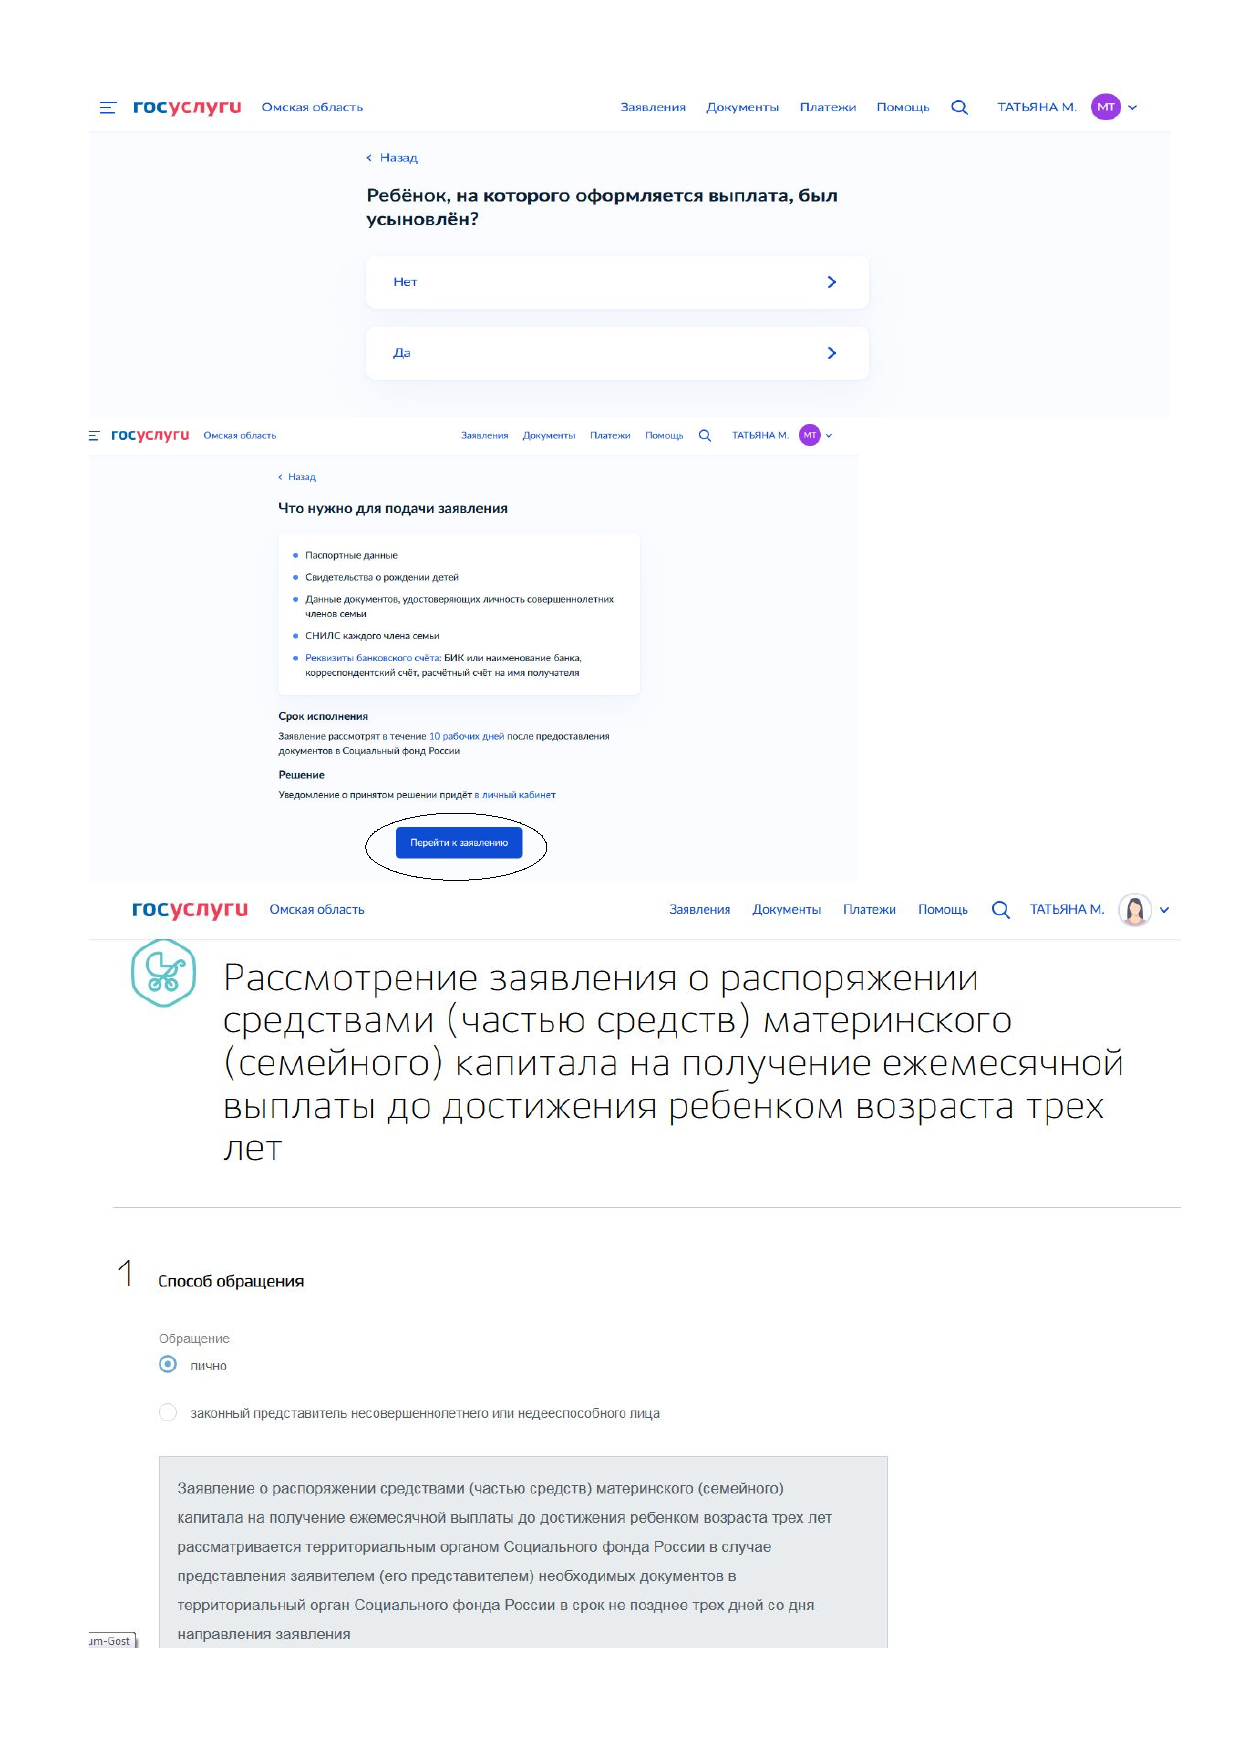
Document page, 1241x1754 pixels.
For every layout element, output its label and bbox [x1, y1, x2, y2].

picture [88, 88, 1171, 417]
picture [88, 421, 859, 881]
picture [88, 884, 1182, 1648]
